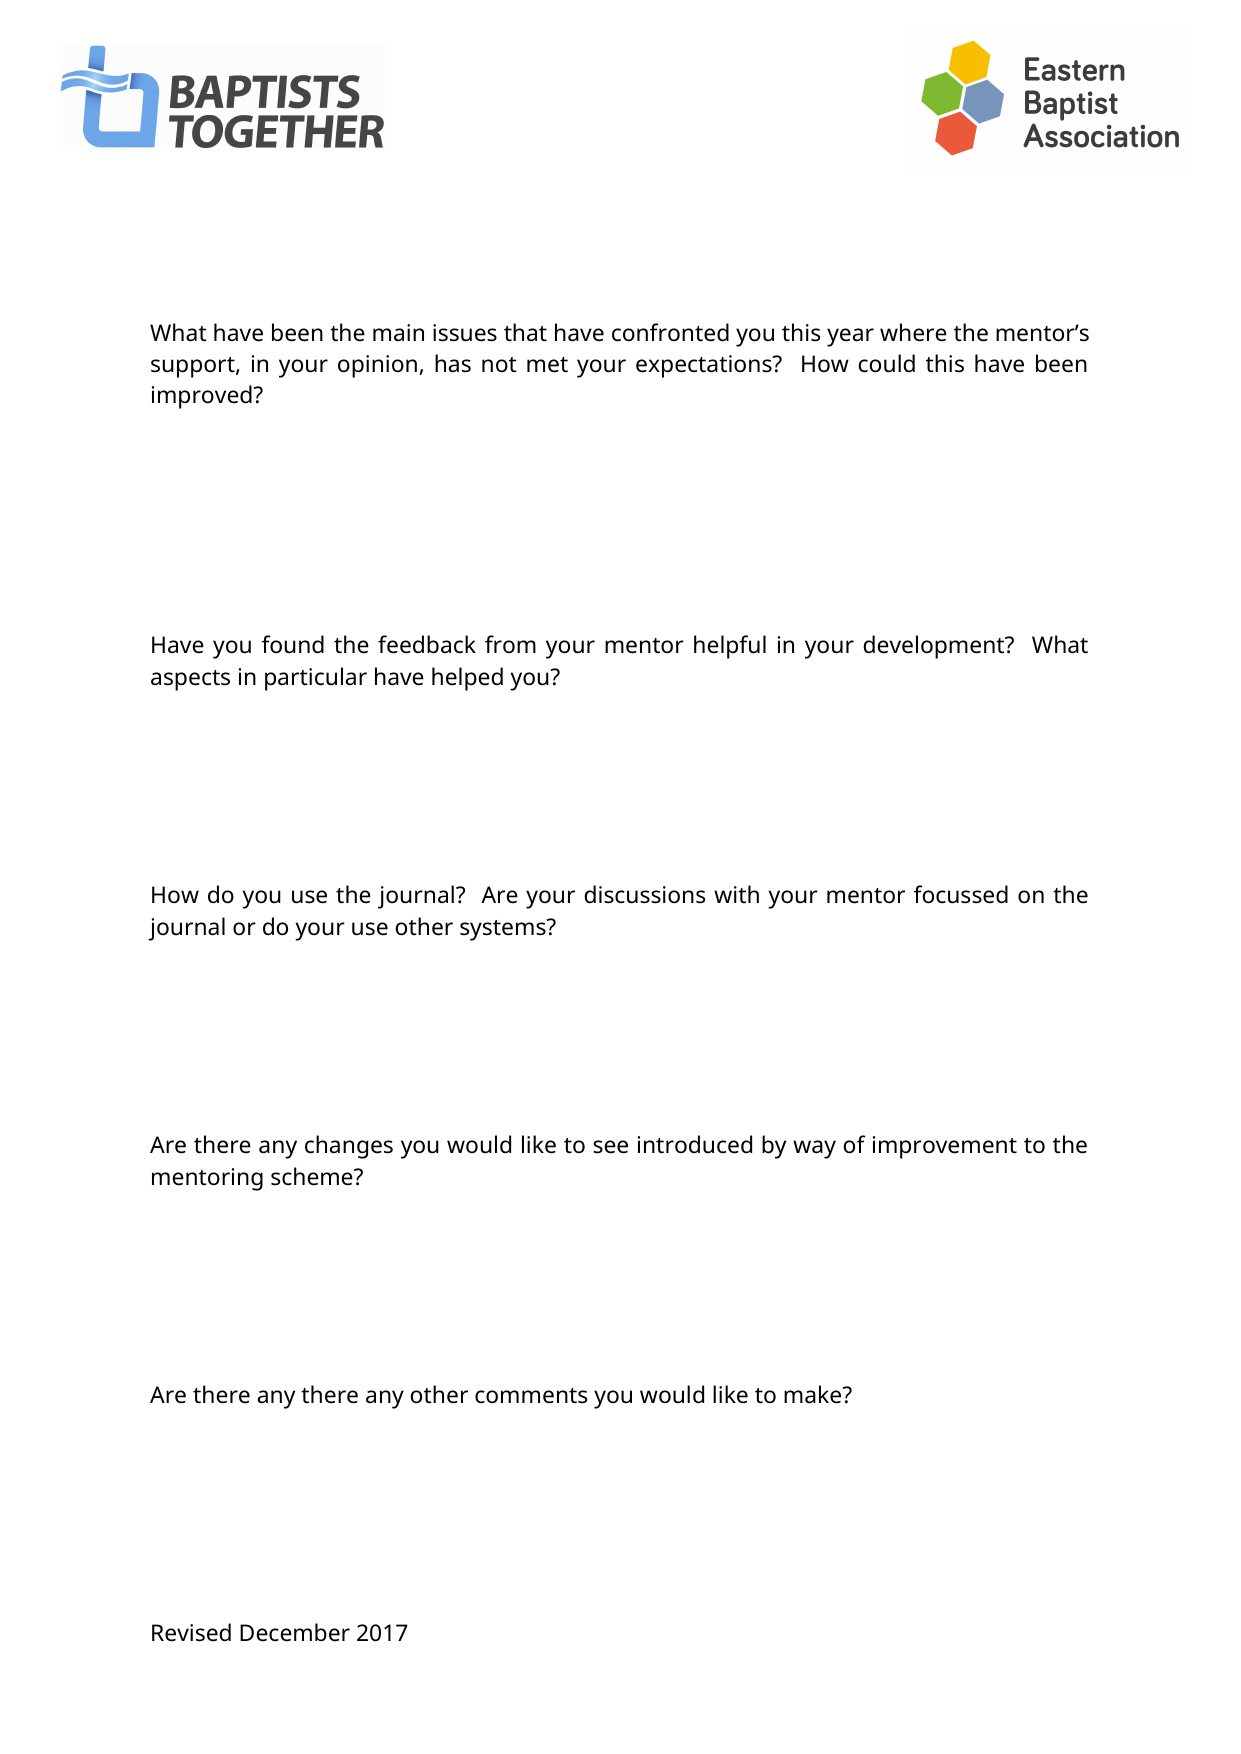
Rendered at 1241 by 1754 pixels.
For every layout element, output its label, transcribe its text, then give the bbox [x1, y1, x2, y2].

text Are there any changes you would like to see introduced by way of improvement to the mentoring scheme? [150, 1129, 1090, 1192]
picture [907, 24, 1193, 172]
text What have been the main issues that have confronted you this year where the mentor’s support, in your opinion, has not met your expectations? How could this have been improved? [150, 317, 1090, 411]
picture [59, 44, 385, 151]
text How do you use the journal? Are your discussions with your mentor focussed on the journal or do your use other systems? [150, 879, 1090, 942]
text Are there any there any other comments you would like to make? [150, 1379, 1090, 1411]
text Have you found the feedback from your mentor helpful in your development? What aspects in particular have helped you? [150, 629, 1090, 692]
